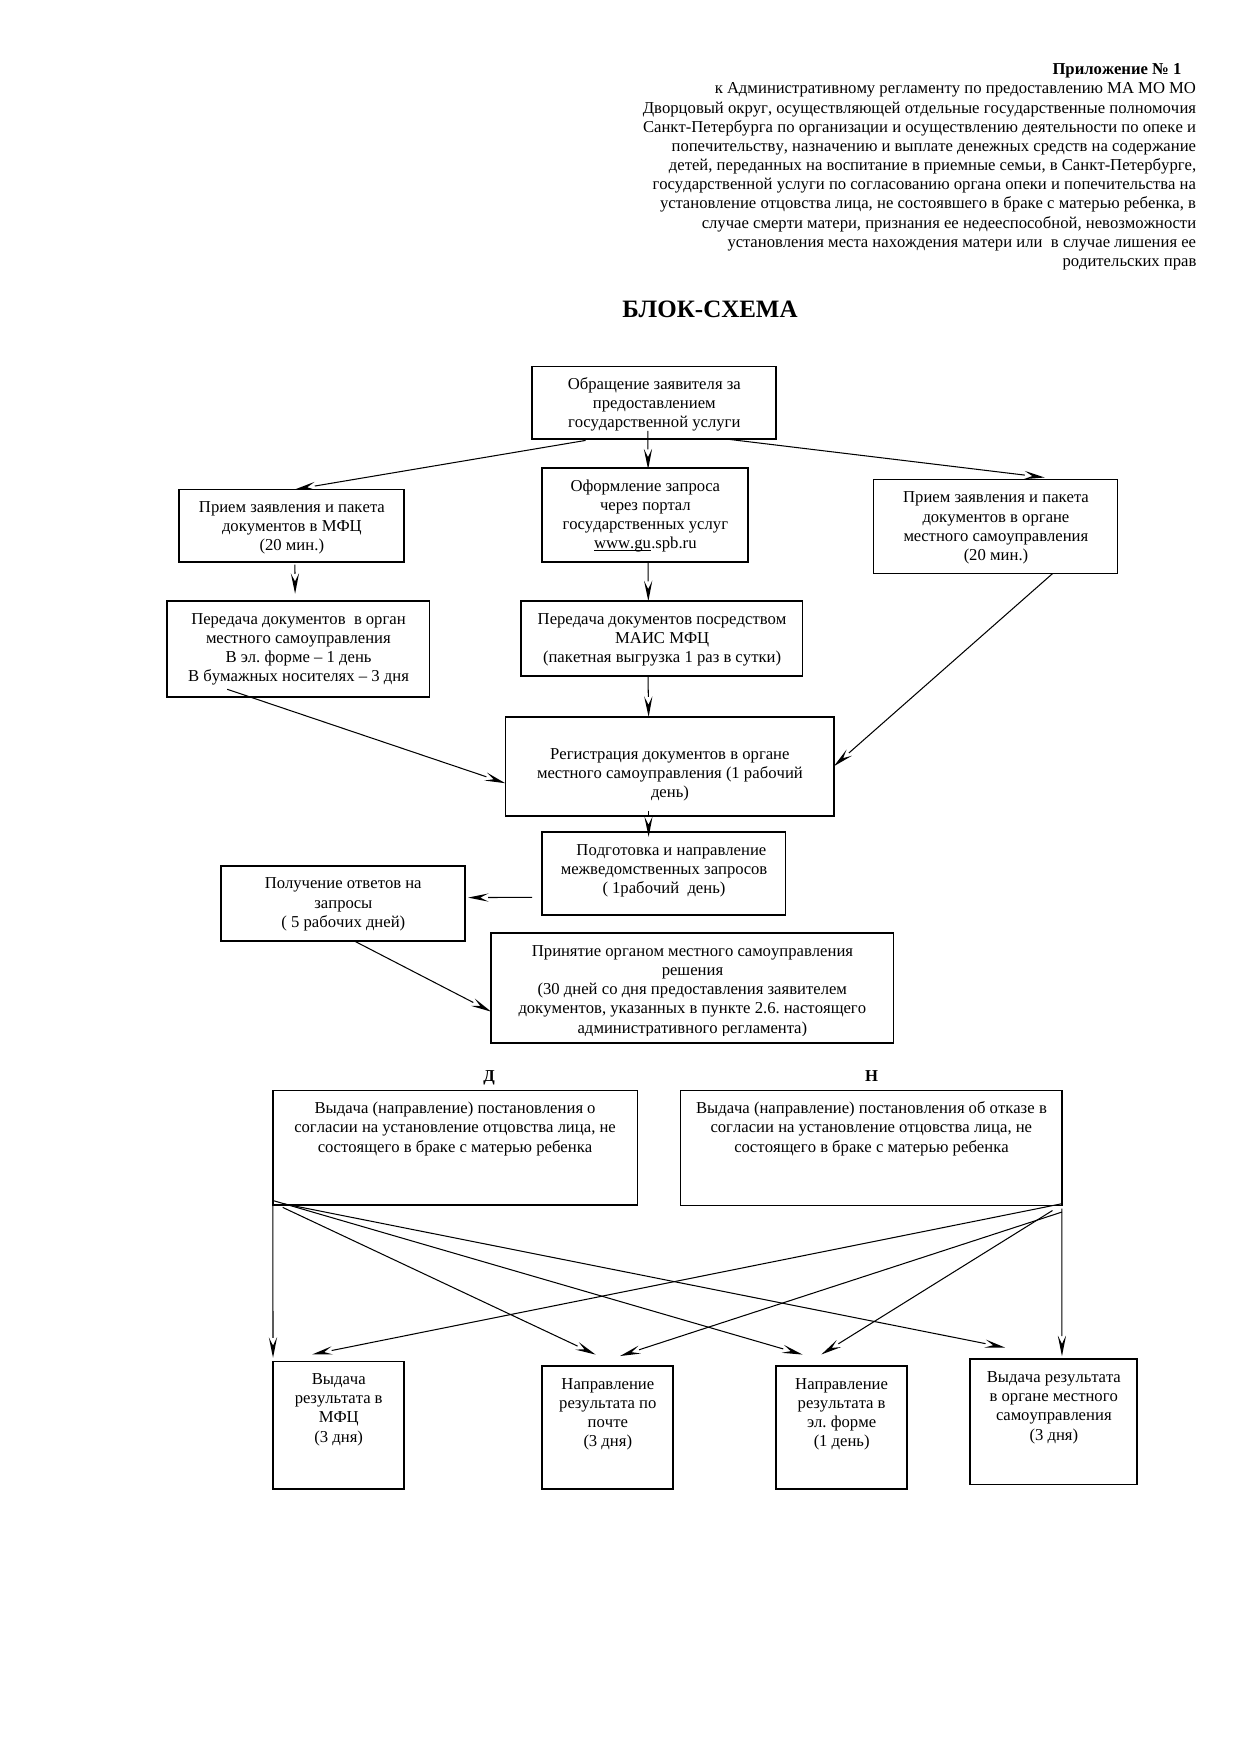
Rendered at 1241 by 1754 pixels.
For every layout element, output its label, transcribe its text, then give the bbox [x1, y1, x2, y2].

text к Административному регламенту по предоставлению МА МО МО Дворцовый округ, осуществляющей отдельные государственные полномочия Санкт-Петербурга по организации и осуществлению деятельности по опеке и попечительству, назначению и выплате денежных средств на содержание детей, переданных на воспитание в приемные семьи, в Санкт-Петербурге, государственной услуги по согласованию органа опеки и попечительства на установление отцовства лица, не состоявшего в браке с матерью ребенка, в случае смерти матери, признания ее недееспособной, невозможности установления места нахождения матери или в случае лишения ее родительских прав [635, 78, 1196, 270]
text БЛОК-СХЕМА [162, 294, 1182, 323]
text Приложение № 1 [606, 59, 1181, 78]
